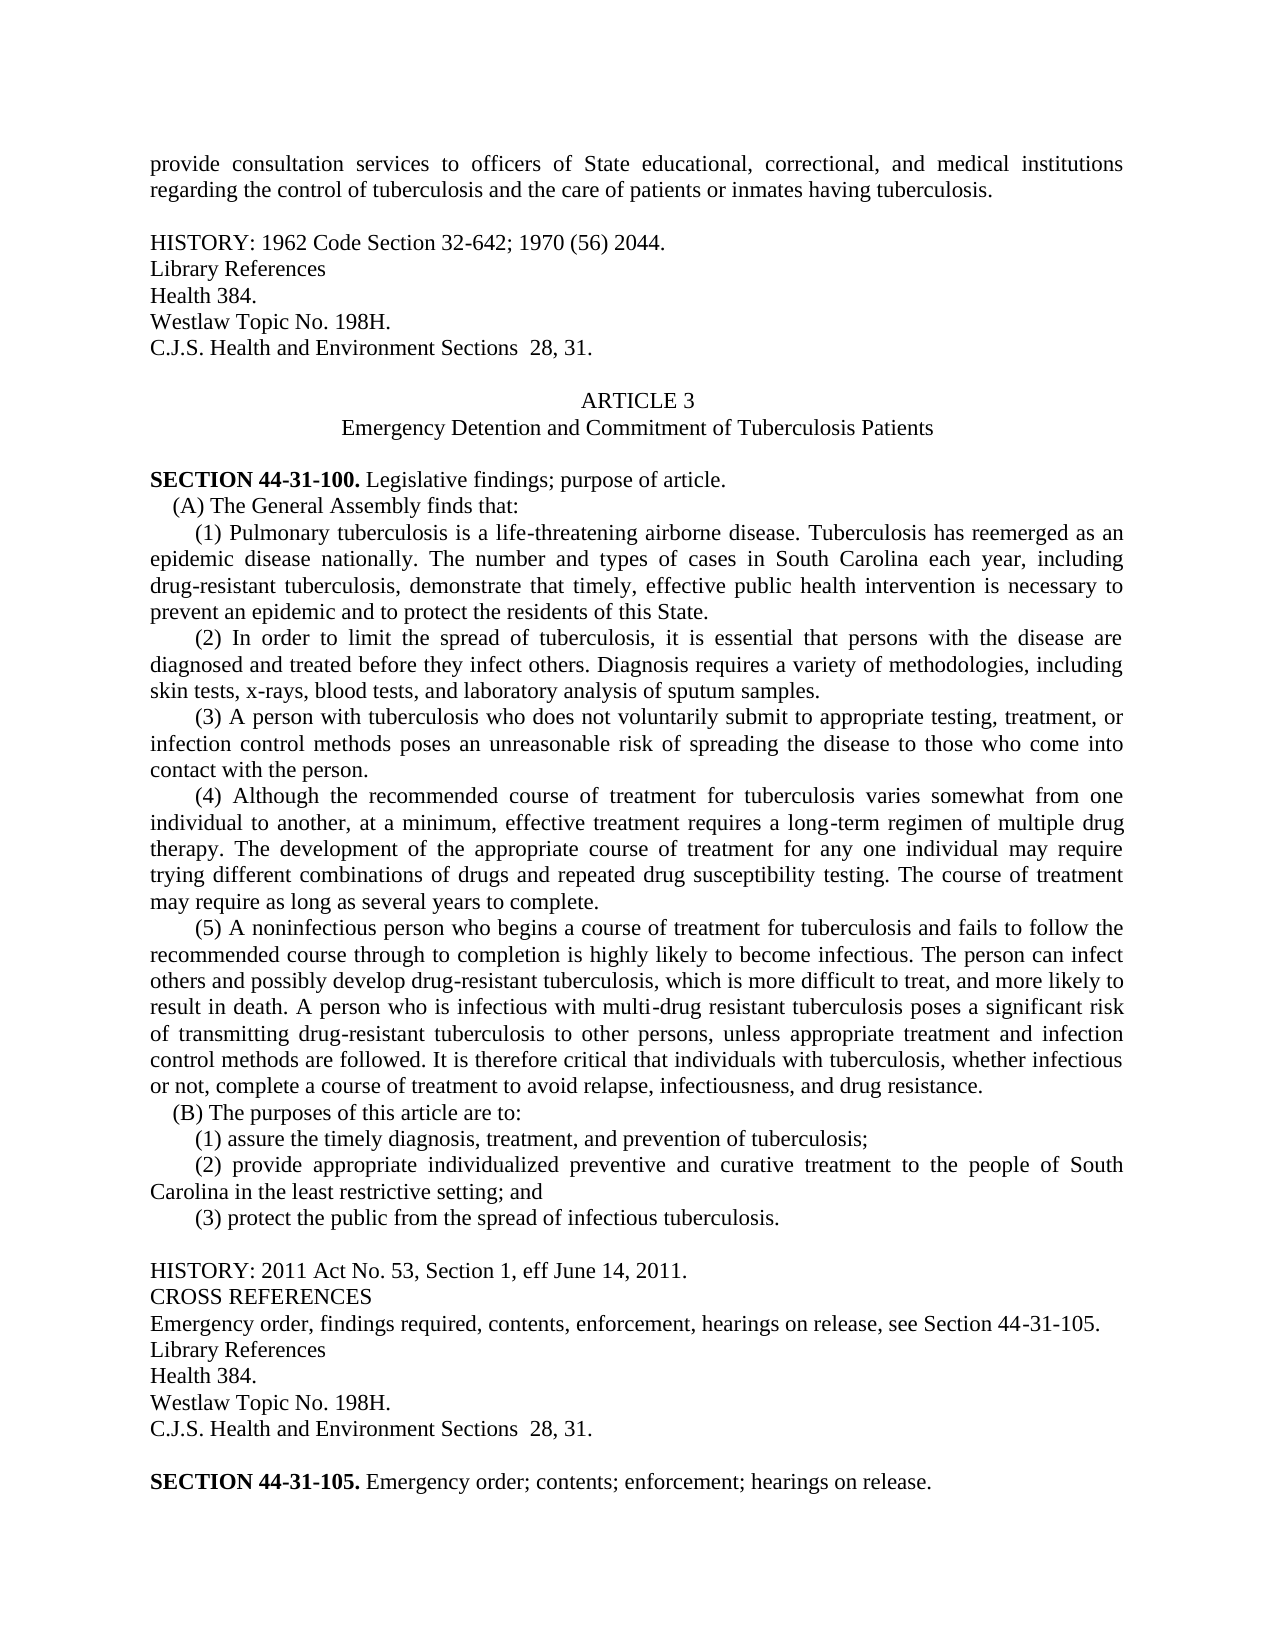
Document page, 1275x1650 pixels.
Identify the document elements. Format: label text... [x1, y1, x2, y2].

text Westlaw Topic No. 198H. [150, 308, 1125, 334]
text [150, 150, 1125, 203]
text (1) Pulmonary tuberculosis is a life-threatening airborne disease. Tuberculosis has reemerged as an epidemic disease nationally. The number and types of cases in South Carolina each year, including drug-resistant tuberculosis, demonstrate that timely, effective public health intervention is necessary to prevent an epidemic and to protect the residents of this State. [150, 519, 1125, 624]
text Library References [150, 1336, 1125, 1362]
text (A) The General Assembly finds that: [150, 493, 1125, 519]
text SECTION 44-31-105. Emergency order; contents; enforcement; hearings on release. [150, 1468, 1125, 1494]
text Emergency order, findings required, contents, enforcement, hearings on release, see Section 44-31-105. [150, 1309, 1125, 1336]
text C.J.S. Health and Environment Sections 28, 31. [150, 1415, 1125, 1441]
text HISTORY: 1962 Code Section 32-642; 1970 (56) 2044. [150, 229, 1125, 255]
text (1) assure the timely diagnosis, treatment, and prevention of tuberculosis; [150, 1125, 1125, 1151]
text C.J.S. Health and Environment Sections 28, 31. [150, 334, 1125, 361]
text HISTORY: 2011 Act No. 53, Section 1, eff June 14, 2011. [150, 1257, 1125, 1283]
text (2) provide appropriate individualized preventive and curative treatment to the people of South Carolina in the least restrictive setting; and [150, 1151, 1125, 1204]
text (5) A noninfectious person who begins a course of treatment for tuberculosis and fails to follow the recommended course through to completion is highly likely to become infectious. The person can infect others and possibly develop drug-resistant tuberculosis, which is more difficult to treat, and more likely to result in death. A person who is infectious with multi-drug resistant tuberculosis poses a significant risk of transmitting drug-resistant tuberculosis to other persons, unless appropriate treatment and infection control methods are followed. It is therefore critical that individuals with tuberculosis, whether infectious or not, complete a course of treatment to avoid relapse, infectiousness, and drug resistance. [150, 914, 1125, 1099]
text (3) A person with tuberculosis who does not voluntarily submit to appropriate testing, treatment, or infection control methods poses an unreasonable risk of spreading the disease to those who come into contact with the person. [150, 703, 1125, 782]
text (2) In order to limit the spread of tuberculosis, it is essential that persons with the disease are diagnosed and treated before they infect others. Diagnosis requires a variety of methodologies, including skin tests, x-rays, blood tests, and laboratory analysis of sputum samples. [150, 624, 1125, 703]
text ARTICLE 3 [150, 387, 1125, 413]
text (B) The purposes of this article are to: [150, 1099, 1125, 1125]
text CROSS REFERENCES [150, 1283, 1125, 1309]
text Library References [150, 255, 1125, 282]
text Emergency Detention and Commitment of Tuberculosis Patients [150, 413, 1125, 440]
text Westlaw Topic No. 198H. [150, 1389, 1125, 1415]
text Health 384. [150, 282, 1125, 308]
text (4) Although the recommended course of treatment for tuberculosis varies somewhat from one individual to another, at a minimum, effective treatment requires a long-term regimen of multiple drug therapy. The development of the appropriate course of treatment for any one individual may require trying different combinations of drugs and repeated drug susceptibility testing. The course of treatment may require as long as several years to complete. [150, 782, 1125, 914]
text SECTION 44-31-100. Legislative findings; purpose of article. [150, 466, 1125, 493]
text Health 384. [150, 1362, 1125, 1389]
text (3) protect the public from the spread of infectious tuberculosis. [150, 1204, 1125, 1231]
